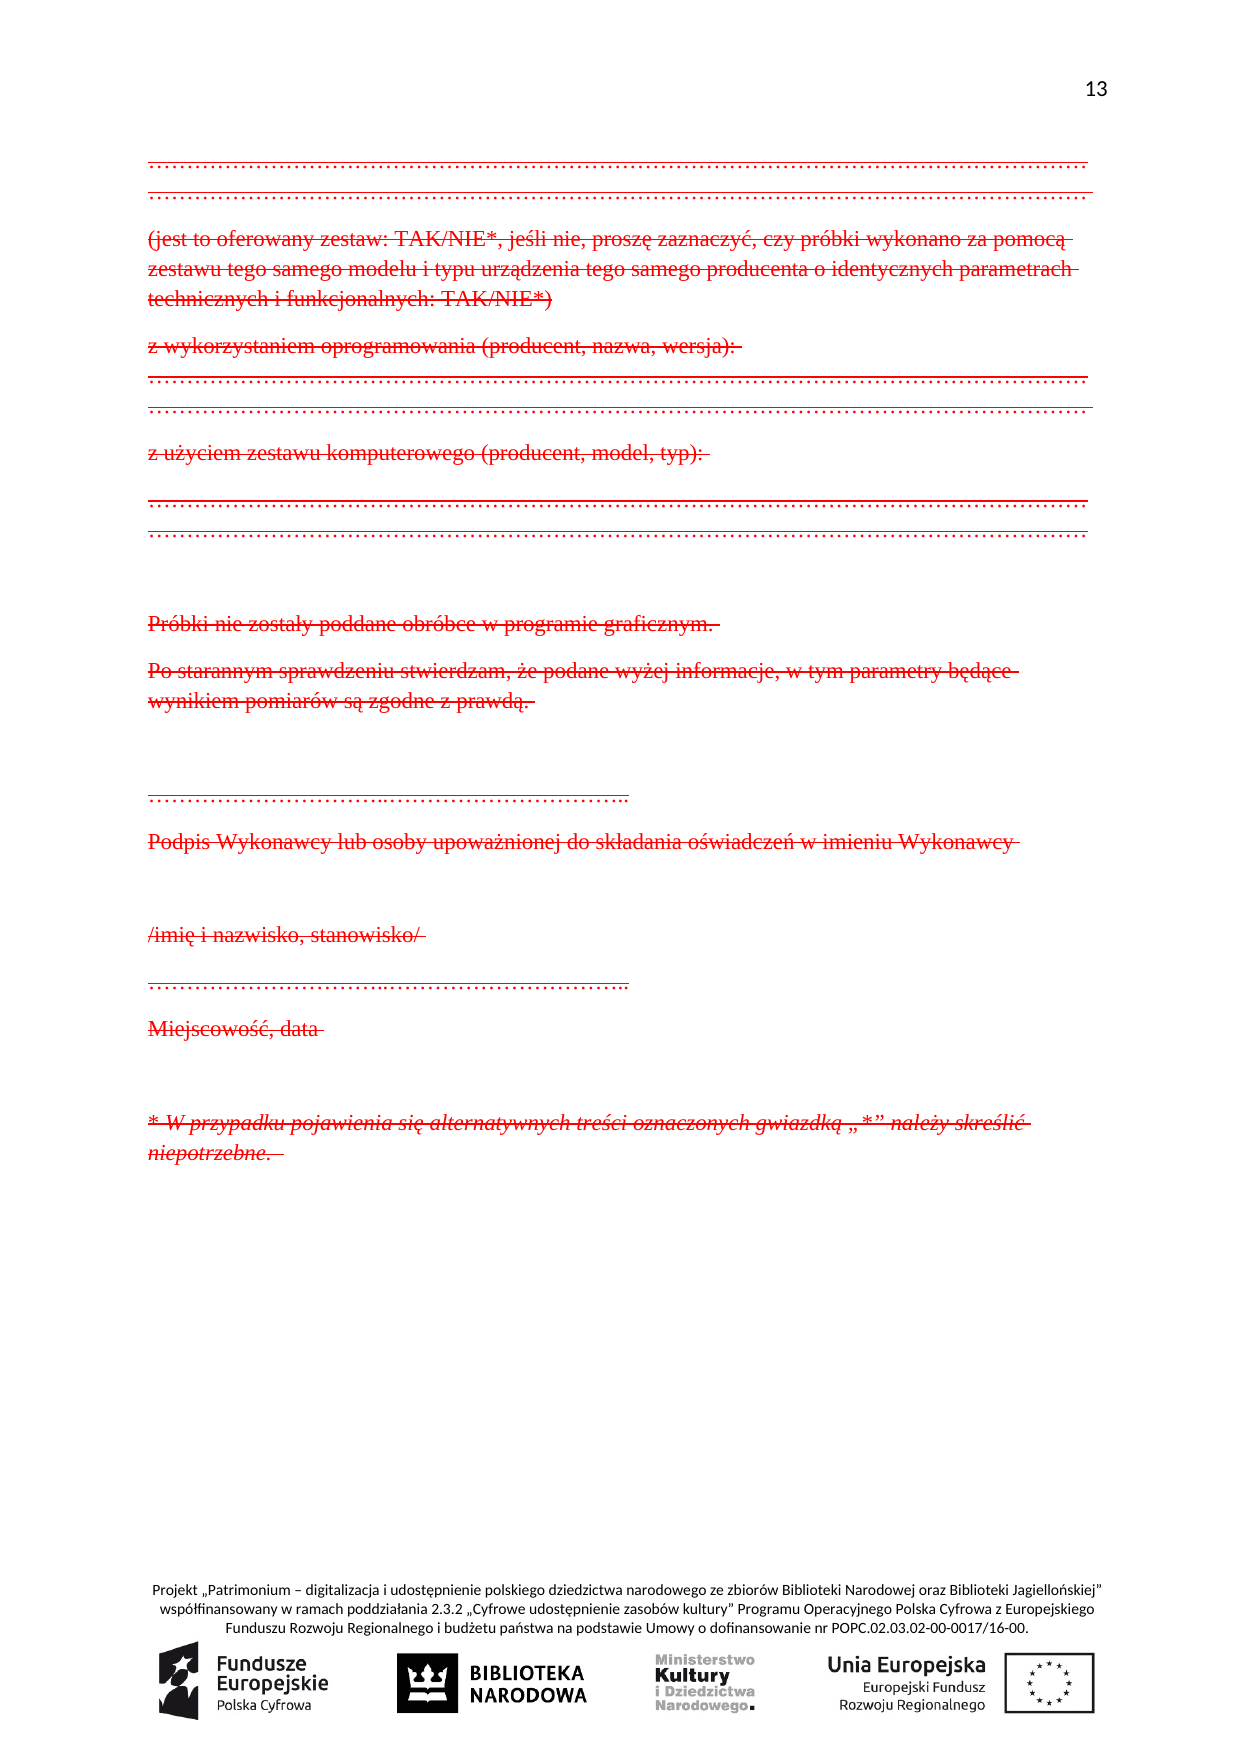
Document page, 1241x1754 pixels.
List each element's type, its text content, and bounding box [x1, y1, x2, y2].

text * W przypadku pojawienia się alternatywnych treści oznaczonych gwiazdką „*” należy skreślić niepotrzebne. [148, 1109, 1107, 1166]
text …………………………..………………………….. [148, 781, 1107, 807]
text …………………………..………………………….. [148, 968, 1107, 995]
text Po starannym sprawdzeniu stwierdzam, że podane wyżej informacje, w tym parametry będące wynikiem pomiarów są zgodne z prawdą. [148, 657, 1107, 713]
text (jest to oferowany zestaw: TAK/NIE*, jeśli nie, proszę zaznaczyć, czy próbki wykonano za pomocą zestawu tego samego modelu i typu urządzenia tego samego producenta o identycznych parametrach technicznych i funkcjonalnych: TAK/NIE*) [148, 225, 1107, 311]
text z użyciem zestawu komputerowego (producent, model, typ): [148, 439, 1107, 466]
text z wykorzystaniem oprogramowania (producent, nazwa, wersja): ………………………………………………………………………………………………………………………………………………………………………………………………………………………… [148, 332, 1107, 419]
text Próbki nie zostały poddane obróbce w programie graficznym. [148, 610, 1107, 636]
text Miejscowość, data [148, 1015, 1107, 1042]
text ………………………………………………………………………………………………………………………………………………………………………………………………………………………… [148, 486, 1107, 543]
text /imię i nazwisko, stanowisko/ [148, 922, 1107, 948]
picture [147, 1637, 1108, 1725]
text Podpis Wykonawcy lub osoby upoważnionej do składania oświadczeń w imieniu Wykonawcy [148, 828, 1107, 854]
text ………………………………………………………………………………………………………………………………………………………………………………………………………………………… [148, 148, 1107, 204]
